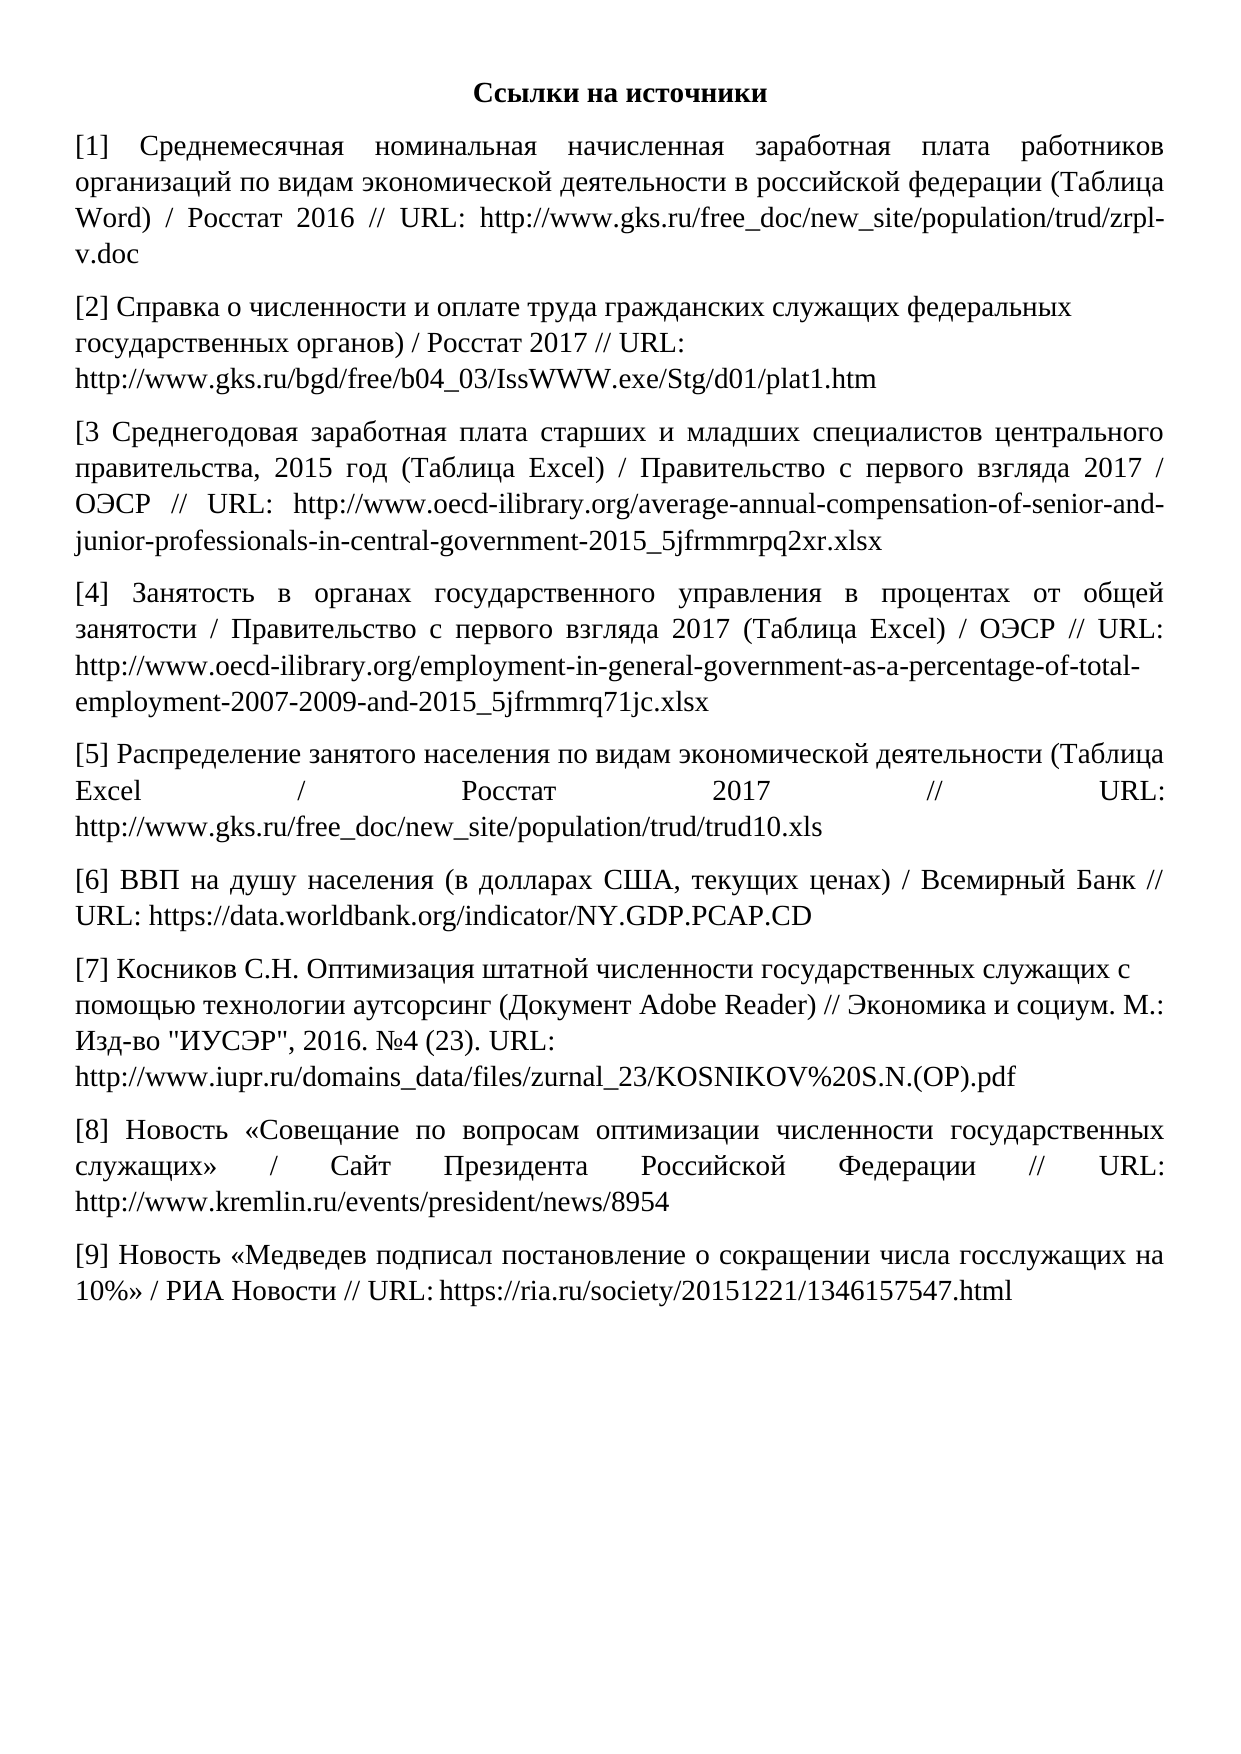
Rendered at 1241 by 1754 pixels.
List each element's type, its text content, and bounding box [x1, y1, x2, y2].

text [5] Распределение занятого населения по видам экономической деятельности (Таблица Excel / Росстат 2017 // URL: http://www.gks.ru/free_doc/new_site/population/trud/trud10.xls [75, 737, 1165, 842]
text Ссылки на источники [75, 75, 1165, 108]
text [9] Новость «Медведев подписал постановление о сокращении числа госслужащих на 10%» / РИА Новости // URL: https://ria.ru/society/20151221/1346157547.html [75, 1237, 1165, 1307]
text [7] Косников С.Н. Оптимизация штатной численности государственных служащих с помощью технологии аутсорсинг (Документ Adobe Reader) // Экономика и социум. М.: Изд-во "ИУСЭР", 2016. №4 (23). URL: http://www.iupr.ru/domains_data/files/zurnal_23/KOSNIKOV%20S.N.(OP).pdf [75, 951, 1165, 1093]
text [2] Справка о численности и оплате труда гражданских служащих федеральных государственных органов) / Росстат 2017 // URL: http://www.gks.ru/bgd/free/b04_03/IssWWW.exe/Stg/d01/plat1.htm [75, 289, 1165, 395]
text [3 Среднегодовая заработная плата старших и младших специалистов центрального правительства, 2015 год (Таблица Excel) / Правительство с первого взгляда 2017 / ОЭСР // URL: http://www.oecd-ilibrary.org/average-annual-compensation-of-senior-and-junior-professionals-in-central-government-2015_5jfrmmrpq2xr.xlsx [75, 414, 1165, 556]
text [6] ВВП на душу населения (в долларах США, текущих ценах) / Всемирный Банк // URL: https://data.worldbank.org/indicator/NY.GDP.PCAP.CD [75, 862, 1165, 931]
text [1] Среднемесячная номинальная начисленная заработная плата работников организаций по видам экономической деятельности в российской федерации (Таблица Word) / Росстат 2016 // URL: http://www.gks.ru/free_doc/new_site/population/trud/zrpl-v.doc [75, 128, 1165, 270]
text [4] Занятость в органах государственного управления в процентах от общей занятости / Правительство с первого взгляда 2017 (Таблица Excel) / ОЭСР // URL: http://www.oecd-ilibrary.org/employment-in-general-government-as-a-percentage-of-total-employment-2007-2009-and-2015_5jfrmmrq71jc.xlsx [75, 575, 1165, 717]
text [8] Новость «Совещание по вопросам оптимизации численности государственных служащих» / Сайт Президента Российской Федерации // URL: http://www.kremlin.ru/events/president/news/8954 [75, 1112, 1165, 1218]
